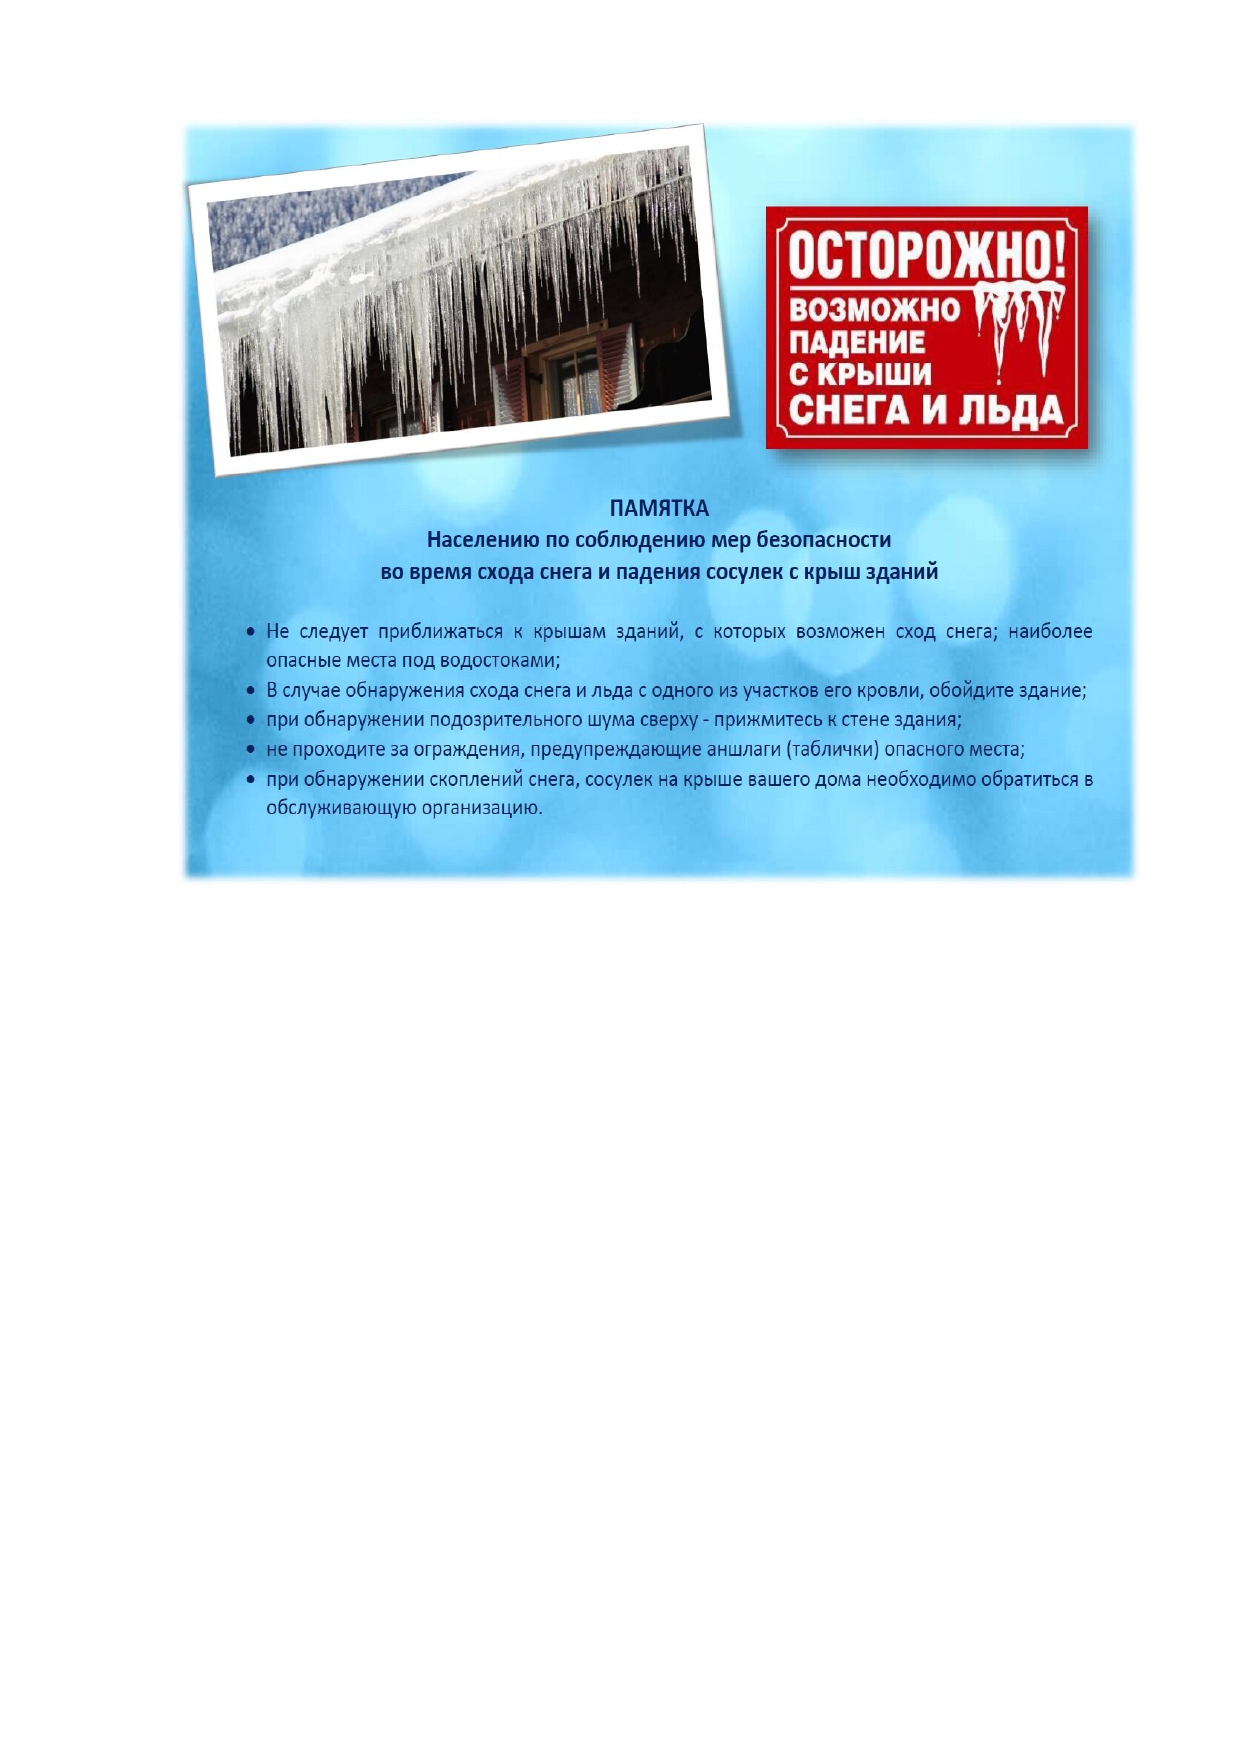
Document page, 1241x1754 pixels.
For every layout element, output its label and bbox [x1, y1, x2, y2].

picture [177, 118, 1141, 887]
